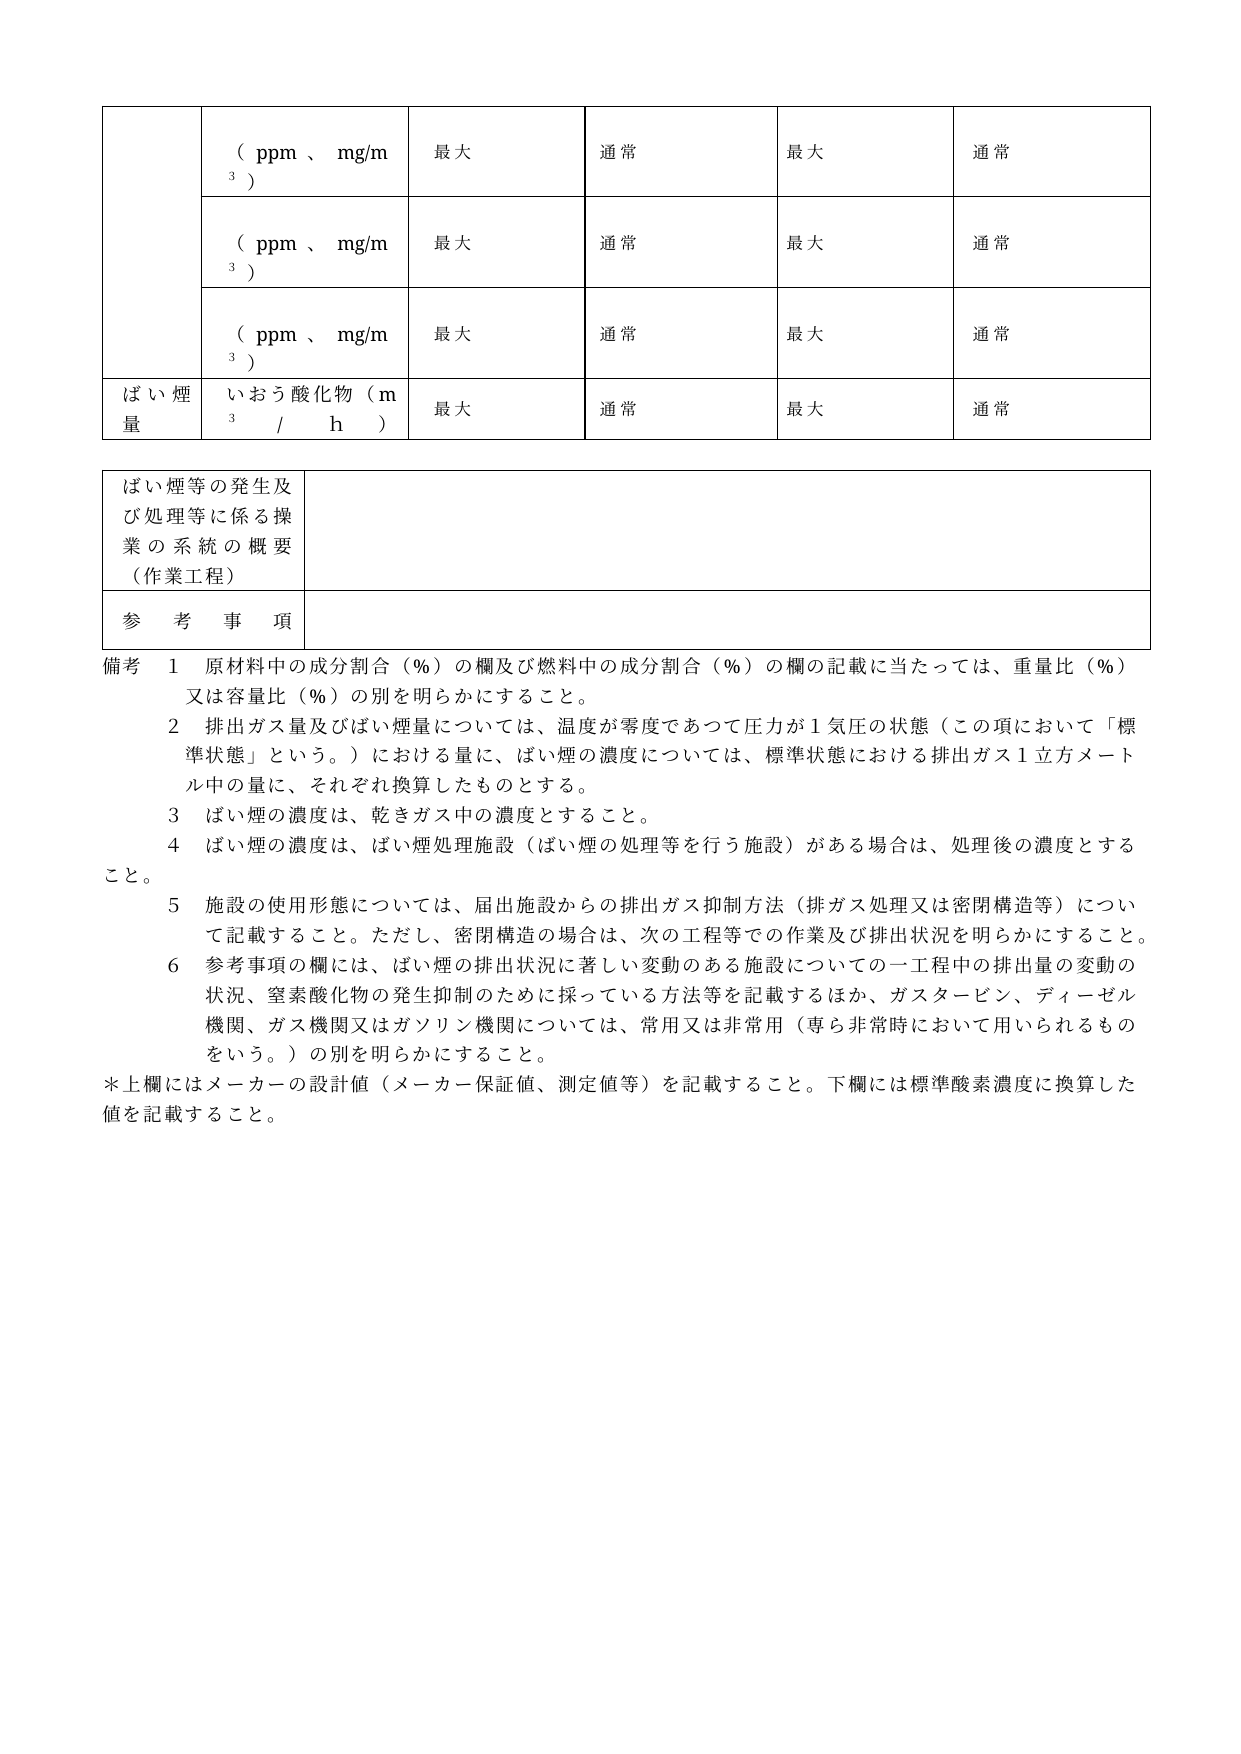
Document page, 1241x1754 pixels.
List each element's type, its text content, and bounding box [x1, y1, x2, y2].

text ４ ばい煙の濃度は、ばい煙処理施設（ばい煙の処理等を行う施設）がある場合は、処理後の濃度とすること。 [102, 829, 1138, 889]
table_cell 最大 [778, 197, 953, 287]
table_cell 最大 [778, 379, 953, 438]
table_header ばい煙等の発生及び処理等に係る操業の系統の概要（作業工程） [103, 471, 304, 590]
table_cell 通常 [954, 197, 1150, 287]
table_cell 通常 [954, 107, 1150, 196]
table_cell 通常 [954, 379, 1150, 438]
table_cell 通常 [586, 107, 777, 196]
table_cell 最大 [409, 107, 584, 196]
table_cell 最大 [409, 379, 584, 438]
table_cell ばい煙量 [103, 379, 201, 438]
text ３ ばい煙の濃度は、乾きガス中の濃度とすること。 [102, 800, 1138, 829]
table_cell （ppm、mg/m３） [202, 107, 408, 196]
table_cell 最大 [778, 288, 953, 378]
table_header [305, 471, 1150, 590]
table_cell 通常 [586, 379, 777, 438]
table_cell 通常 [586, 288, 777, 378]
table_cell 最大 [778, 107, 953, 196]
table_cell 通常 [586, 197, 777, 287]
table_cell 参考事項 [103, 591, 304, 649]
table_cell 最大 [409, 288, 584, 378]
text ＊上欄にはメーカーの設計値（メーカー保証値、測定値等）を記載すること。下欄には標準酸素濃度に換算した値を記載すること。 [102, 1069, 1138, 1128]
table_cell 最大 [409, 197, 584, 287]
table_cell 通常 [954, 288, 1150, 378]
text ５ 施設の使用形態については、届出施設からの排出ガス抑制方法（排ガス処理又は密閉構造等）について記載すること。ただし、密閉構造の場合は、次の工程等での作業及び排出状況を明らかにすること。 [154, 889, 1138, 949]
table_cell （ppm、mg/m３） [202, 197, 408, 287]
table_cell （ppm、mg/m３） [202, 288, 408, 378]
table_cell いおう酸化物（m３/ｈ） [202, 379, 408, 438]
table_cell [305, 591, 1150, 649]
text 備考 １ 原材料中の成分割合（%）の欄及び燃料中の成分割合（%）の欄の記載に当たっては、重量比（%）又は容量比（%）の別を明らかにすること。 [102, 650, 1138, 710]
text ６ 参考事項の欄には、ばい煙の排出状況に著しい変動のある施設についての一工程中の排出量の変動の状況、窒素酸化物の発生抑制のために採っている方法等を記載するほか、ガスタービン、ディーゼル機関、ガス機関又はガソリン機関については、常用又は非常用（専ら非常時において用いられるものをいう。）の別を明らかにすること。 [154, 949, 1138, 1069]
text ２ 排出ガス量及びばい煙量については、温度が零度であつて圧力が１気圧の状態（この項において「標準状態」という。）における量に、ばい煙の濃度については、標準状態における排出ガス１立方メートル中の量に、それぞれ換算したものとする。 [152, 710, 1138, 800]
